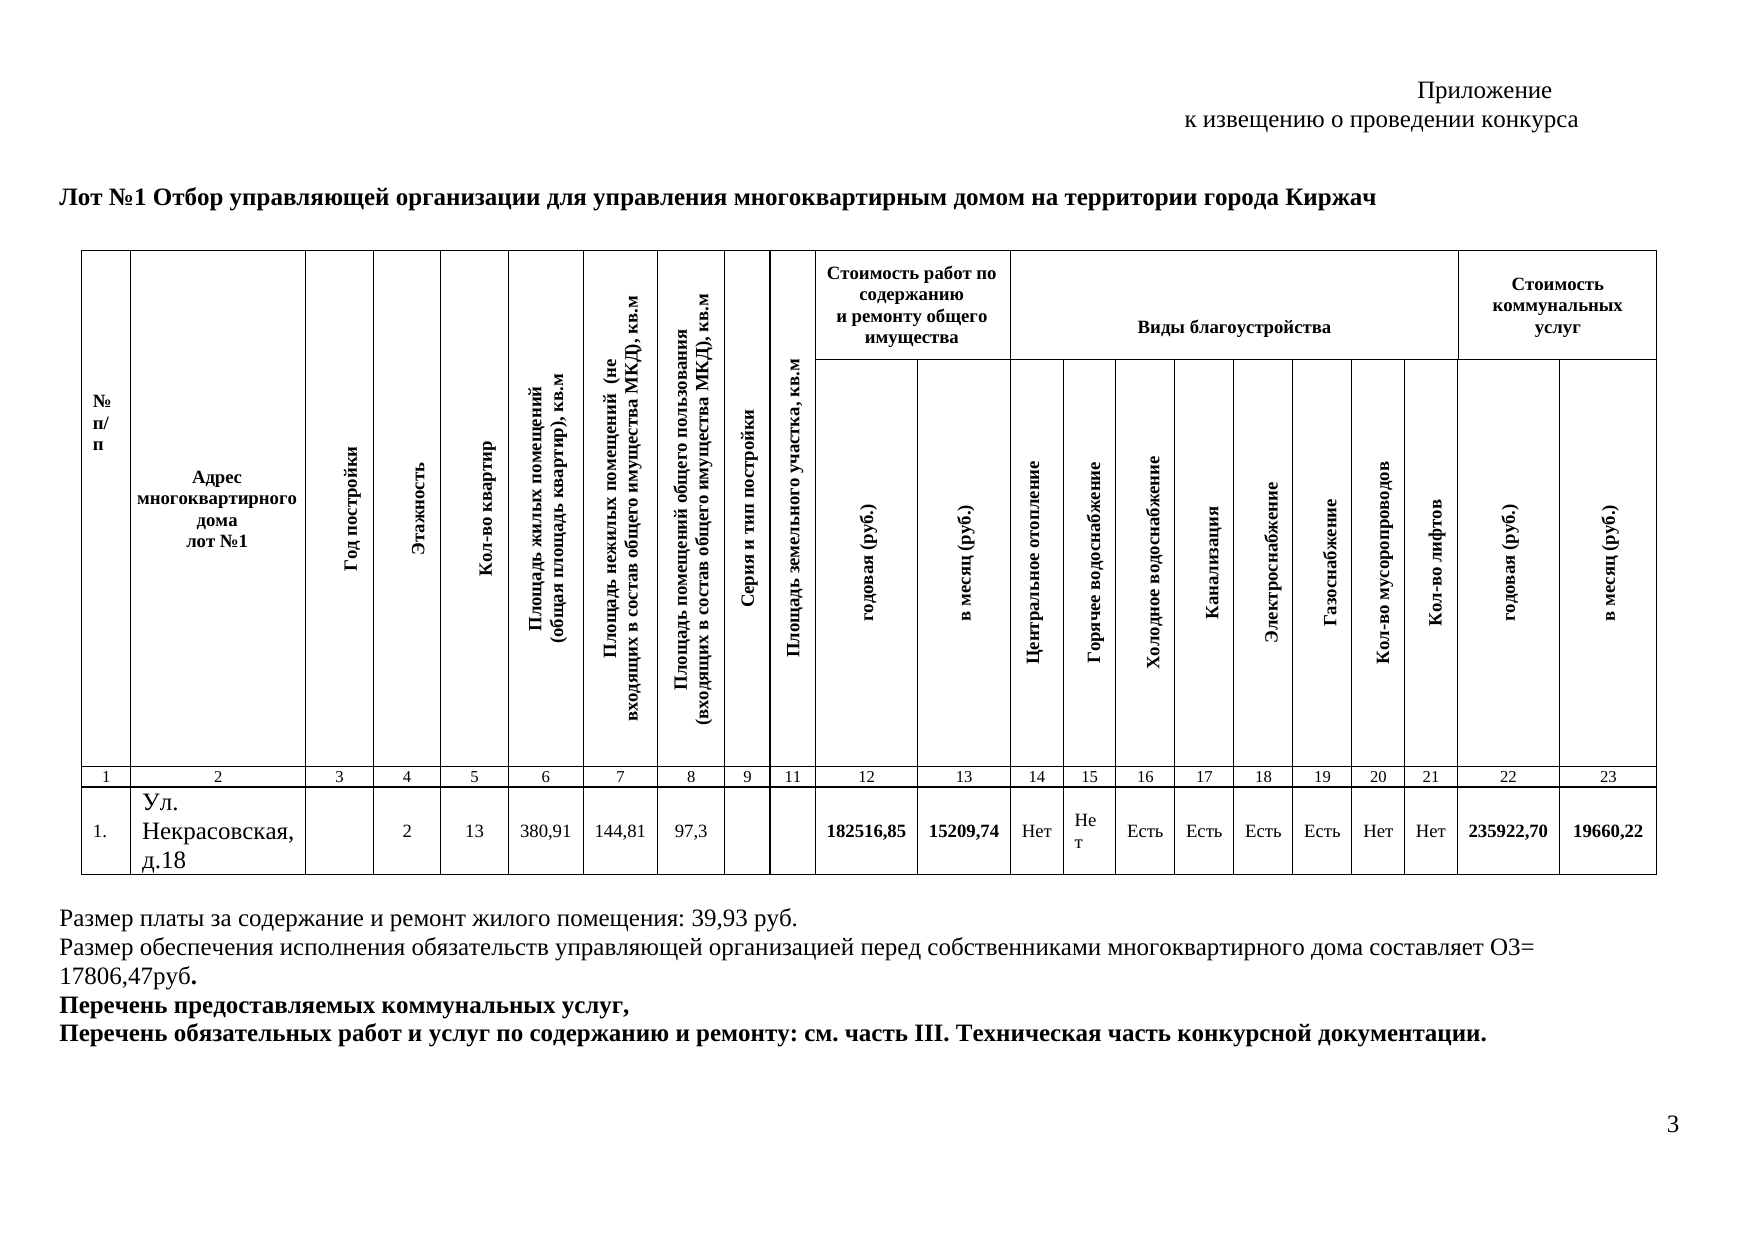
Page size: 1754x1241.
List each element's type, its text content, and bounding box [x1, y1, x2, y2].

table_cell 9 [725, 767, 769, 786]
table_cell 19660,22 [1560, 788, 1656, 874]
table_cell Центральное отопление [1011, 360, 1063, 766]
table_cell Нет [1064, 788, 1115, 874]
table_cell 2 [131, 767, 305, 786]
table_cell 1. [82, 788, 130, 874]
table_header Стоимость коммунальных услуг [1459, 251, 1656, 359]
table_header Год постройки [306, 251, 373, 766]
table_header Виды благоустройства [1011, 251, 1458, 359]
text Перечень обязательных работ и услуг по содержанию и ремонту: см. часть III. Техническая часть конкурсной документации. [59, 1018, 1679, 1047]
table_cell 4 [374, 767, 440, 786]
table_cell Нет [1405, 788, 1457, 874]
subtitle к извещению о проведении конкурса [59, 104, 1679, 132]
table_cell Холодное водоснабжение [1116, 360, 1174, 766]
table_cell 16 [1116, 767, 1174, 786]
table_cell 22 [1458, 767, 1559, 786]
table_cell Кол-во лифтов [1405, 360, 1457, 766]
table_cell 3 [306, 767, 373, 786]
table_cell 12 [816, 767, 917, 786]
table_cell 2 [374, 788, 440, 874]
table_header Площадь нежилых помещений (не входящих в состав общего имущества МКД), кв.м [584, 251, 657, 766]
table_cell [771, 788, 815, 874]
table_cell Кол-во мусоропроводов [1352, 360, 1404, 766]
table_cell 14 [1011, 767, 1063, 786]
table_cell [306, 788, 373, 874]
table_cell годовая (руб.) [816, 360, 917, 766]
text Лот №1 Отбор управляющей организации для управления многоквартирным домом на территории города Киржач [59, 182, 1679, 211]
table_cell [725, 788, 769, 874]
table_cell Канализация [1175, 360, 1233, 766]
table_header Площадь жилых помещений (общая площадь квартир), кв.м [509, 251, 583, 766]
table_cell в месяц (руб.) [1560, 360, 1656, 766]
table_cell 20 [1352, 767, 1404, 786]
table_header Этажность [374, 251, 440, 766]
table_cell 21 [1405, 767, 1457, 786]
table_cell 11 [771, 767, 815, 786]
table_cell 15209,74 [918, 788, 1010, 874]
table_cell 13 [918, 767, 1010, 786]
table_cell Электроснабжение [1234, 360, 1292, 766]
table_cell Ул. Некрасовская, д.18 [131, 788, 305, 874]
table_header Серия и тип постройки [725, 251, 769, 766]
table_cell 182516,85 [816, 788, 917, 874]
table_header Площадь помещений общего пользования (входящих в состав общего имущества МКД), кв.м [658, 251, 724, 766]
table_cell 18 [1234, 767, 1292, 786]
table_cell Нет [1011, 788, 1063, 874]
table_header Адрес многоквартирного дома лот №1 [131, 251, 305, 766]
table_cell годовая (руб.) [1458, 360, 1559, 766]
table_cell 6 [509, 767, 583, 786]
table_header Площадь земельного участка, кв.м [771, 251, 815, 766]
table_cell 1 [82, 767, 130, 786]
text Размер обеспечения исполнения обязательств управляющей организацией перед собственниками многоквартирного дома составляет О3= 17806,47руб. [59, 932, 1679, 990]
table_header Кол-во квартир [441, 251, 508, 766]
table_cell 19 [1293, 767, 1351, 786]
table_cell 144,81 [584, 788, 657, 874]
table_cell 380,91 [509, 788, 583, 874]
table_cell 5 [441, 767, 508, 786]
table_cell 235922,70 [1458, 788, 1559, 874]
text Размер платы за содержание и ремонт жилого помещения: 39,93 руб. [59, 903, 1679, 932]
table_header № п/п [82, 251, 130, 766]
table_cell Нет [1352, 788, 1404, 874]
subtitle Приложение [59, 75, 1679, 104]
table_header Стоимость работ по содержанию и ремонту общего имущества [816, 251, 1010, 359]
table_cell Есть [1293, 788, 1351, 874]
table_cell 23 [1560, 767, 1656, 786]
table_cell Есть [1175, 788, 1233, 874]
text Перечень предоставляемых коммунальных услуг, [59, 990, 1679, 1018]
table_cell Есть [1234, 788, 1292, 874]
table_cell Газоснабжение [1293, 360, 1351, 766]
table_cell 17 [1175, 767, 1233, 786]
table_cell 13 [441, 788, 508, 874]
table_cell 15 [1064, 767, 1115, 786]
table_cell Есть [1116, 788, 1174, 874]
table_cell 7 [584, 767, 657, 786]
table_cell 8 [658, 767, 724, 786]
table_cell 97,3 [658, 788, 724, 874]
table_cell в месяц (руб.) [918, 360, 1010, 766]
table_cell Горячее водоснабжение [1064, 360, 1115, 766]
